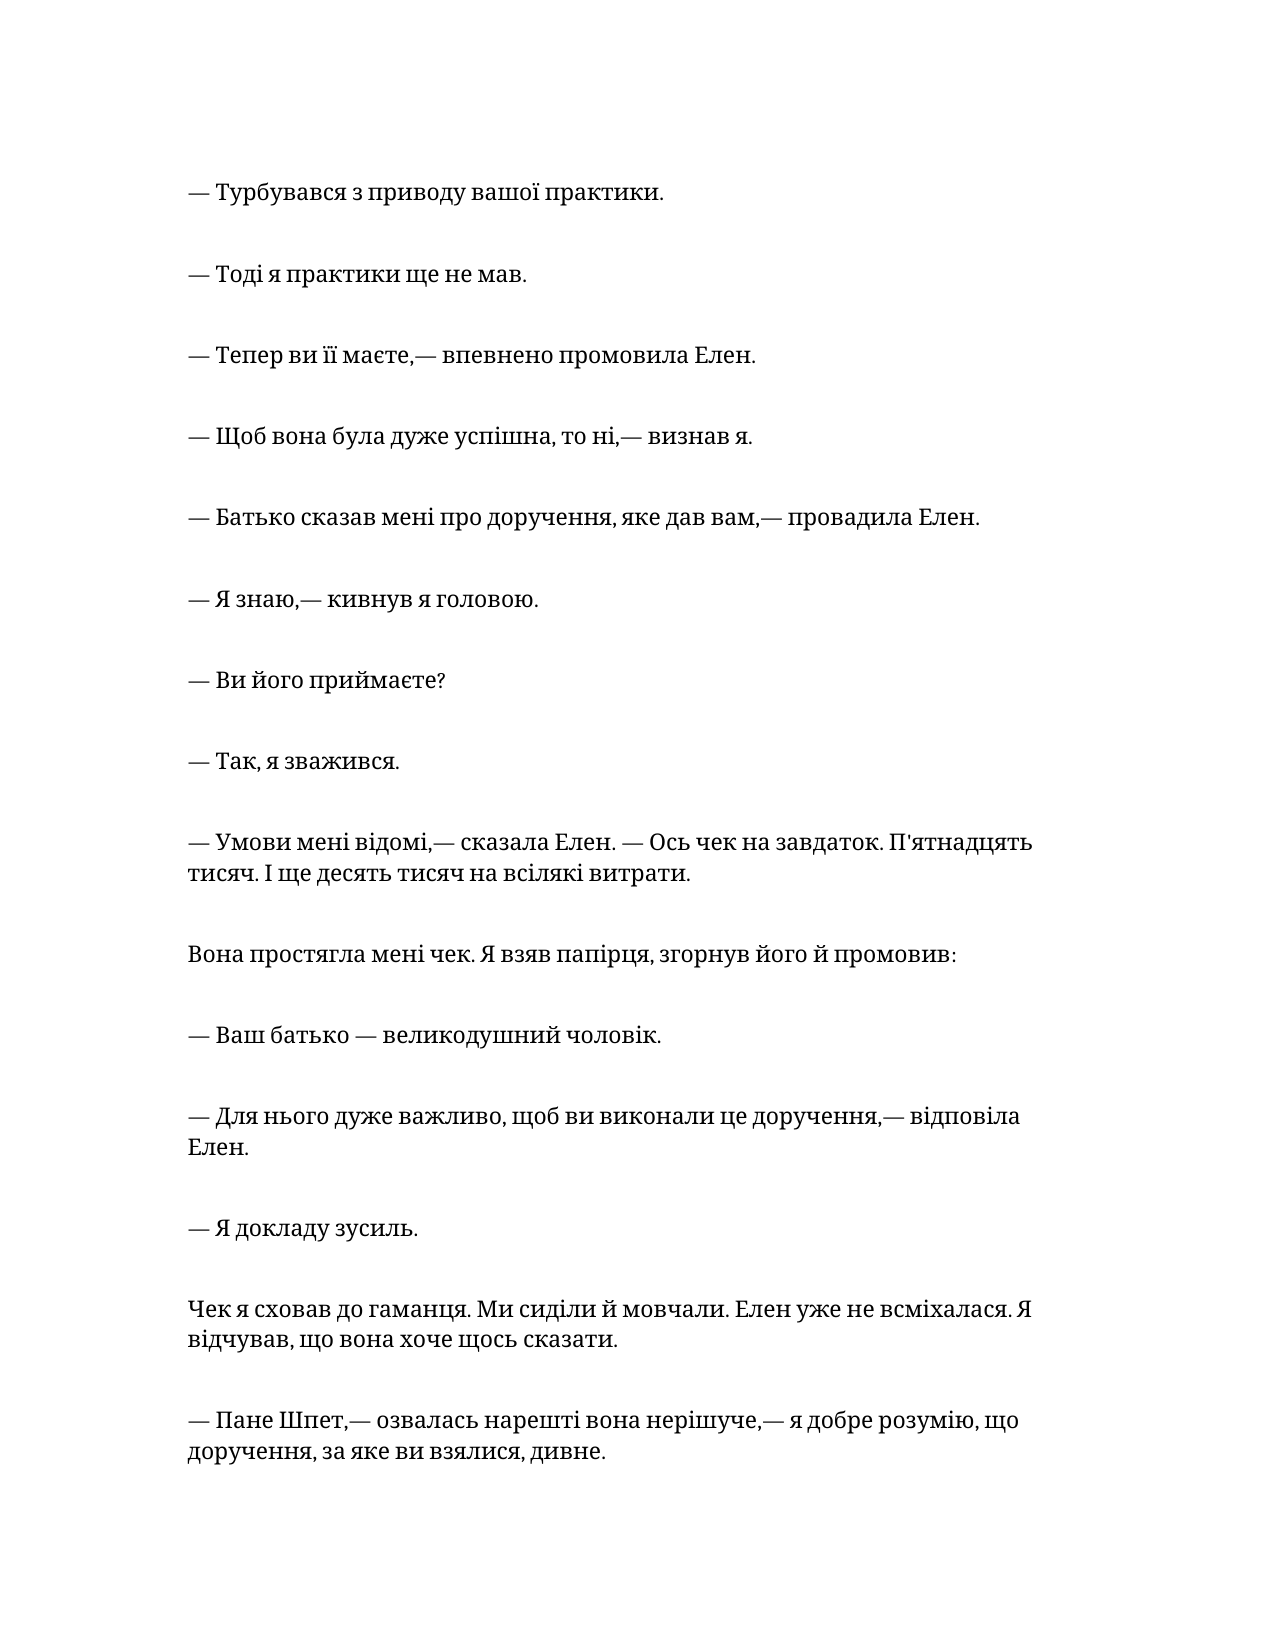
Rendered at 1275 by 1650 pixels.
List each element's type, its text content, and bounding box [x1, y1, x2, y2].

text — Ви його приймаєте? [187, 637, 1087, 694]
text — Тепер ви її маєте,— впевнено промовила Елен. [187, 312, 1087, 369]
text — Так, я зважився. [187, 719, 1087, 775]
text — Умови мені відомі,— сказала Елен. — Ось чек на завдаток. П'ятнадцять тисяч. І ще десять тисяч на всілякі витрати. [187, 800, 1087, 887]
text — Ваш батько — великодушний чоловік. [187, 993, 1087, 1049]
text — Пане Шпет,— озвалась нарешті вона нерішуче,— я добре розумію, що доручення, за яке ви взялися, дивне. [187, 1378, 1087, 1465]
text — Я докладу зусиль. [187, 1185, 1087, 1242]
text — Я знаю,— кивнув я головою. [187, 556, 1087, 613]
text — Щоб вона була дуже успішна, то ні,— визнав я. [187, 394, 1087, 450]
text — Батько сказав мені про доручення, яке дав вам,— провадила Елен. [187, 475, 1087, 532]
text — Турбувався з приводу вашої практики. [187, 150, 1087, 207]
text — Тоді я практики ще не мав. [187, 231, 1087, 288]
text — Для нього дуже важливо, щоб ви виконали це доручення,— відповіла Елен. [187, 1074, 1087, 1161]
text Чек я сховав до гаманця. Ми сиділи й мовчали. Елен уже не всміхалася. Я відчував, що вона хоче щось сказати. [187, 1267, 1087, 1353]
text Вона простягла мені чек. Я взяв папірця, згорнув його й промовив: [187, 911, 1087, 968]
